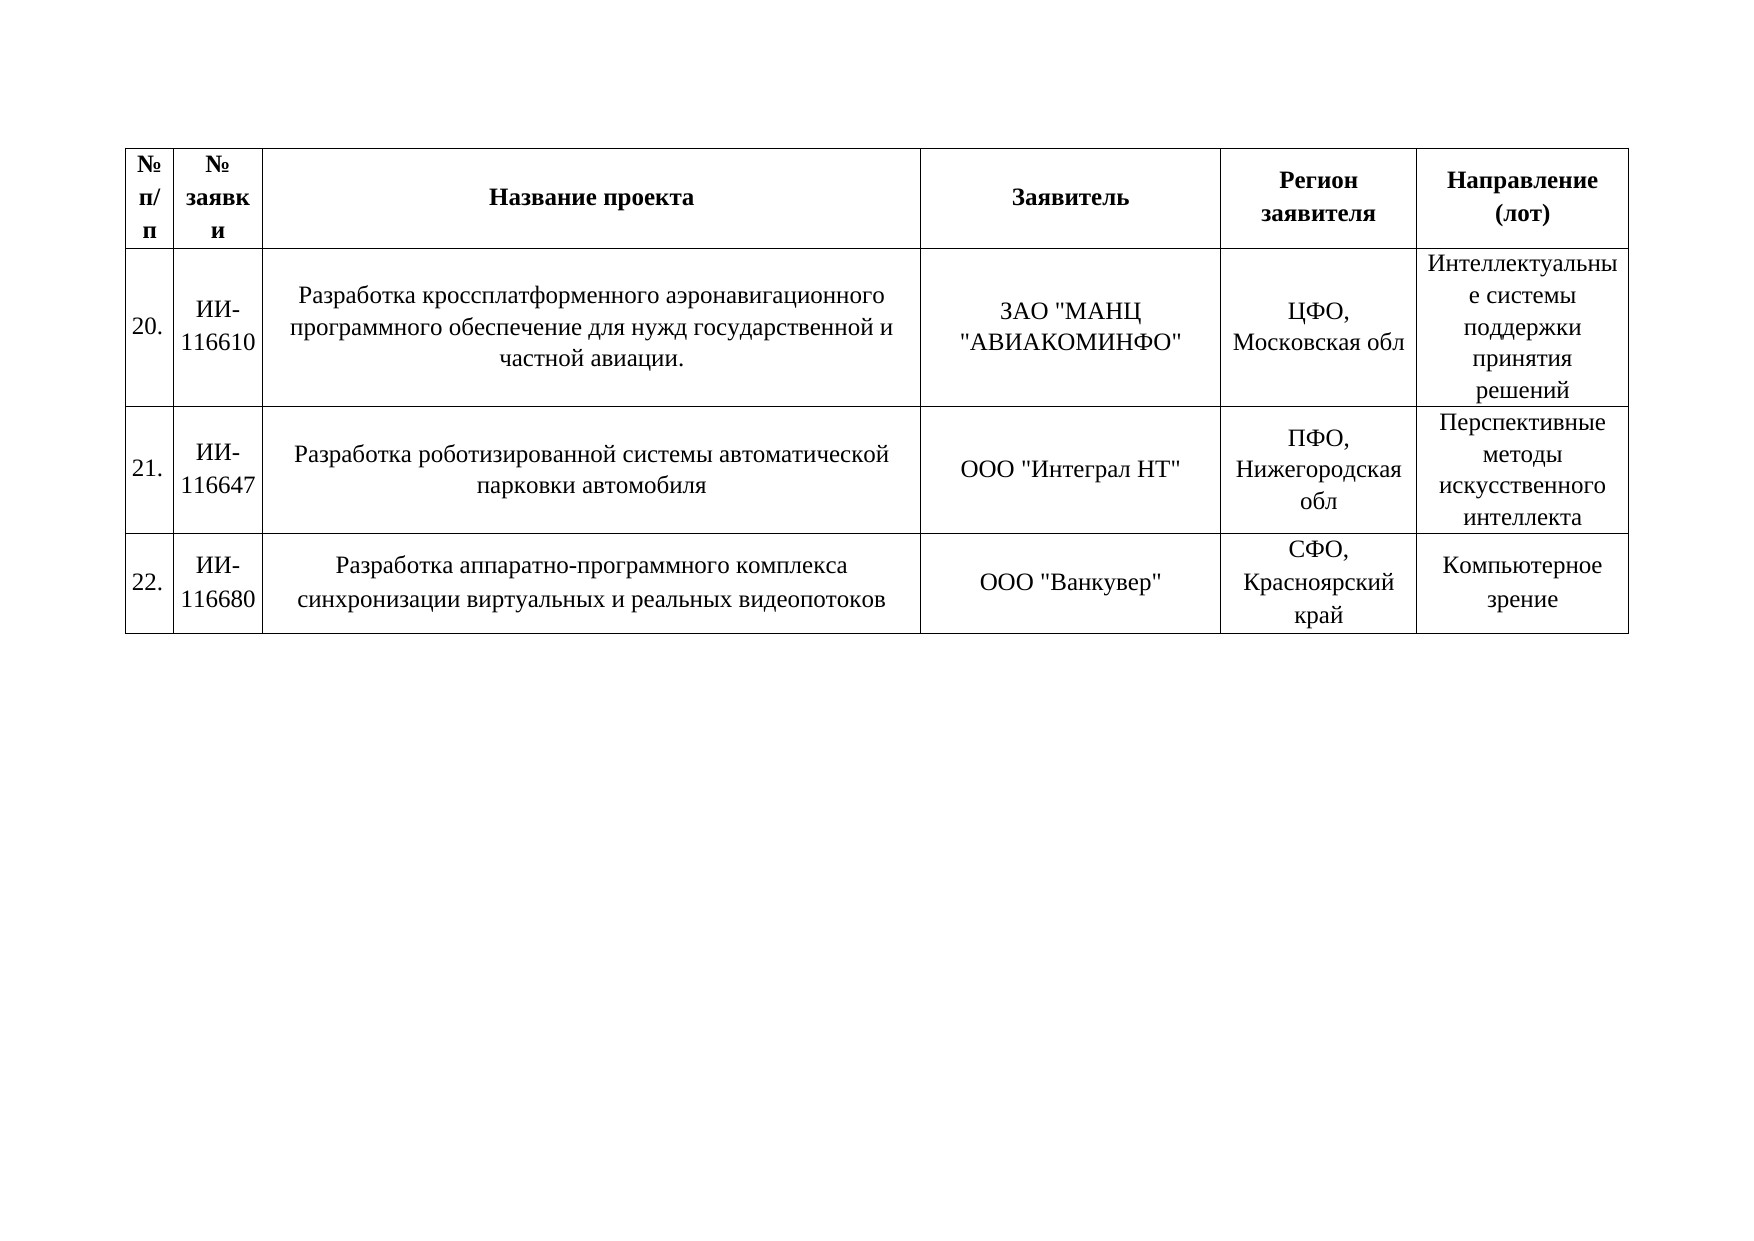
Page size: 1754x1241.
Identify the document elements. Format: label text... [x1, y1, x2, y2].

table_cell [1417, 249, 1628, 406]
table_header Заявитель [921, 149, 1220, 247]
table_cell ИИ-116680 [174, 534, 262, 633]
table_cell [126, 534, 173, 633]
table_cell [126, 407, 173, 533]
table_header Направление (лот) [1417, 149, 1628, 247]
table_cell ИИ-116610 [174, 249, 262, 406]
table_cell Разработка роботизированной системы автоматической парковки автомобиля [263, 407, 920, 533]
table_header Название проекта [263, 149, 920, 247]
table_cell Разработка аппаратно-программного комплекса синхронизации виртуальных и реальных видеопотоков [263, 534, 920, 633]
table_cell ООО "Интеграл НТ" [921, 407, 1220, 533]
table_cell ООО "Ванкувер" [921, 534, 1220, 633]
table_cell ЗАО "МАНЦ "АВИАКОМИНФО" [921, 249, 1220, 406]
table_cell [126, 249, 173, 406]
table_cell ЦФО, Московская обл [1221, 249, 1416, 406]
table_cell ПФО, Нижегородская обл [1221, 407, 1416, 533]
table_header № п/п [126, 149, 173, 247]
table_cell Разработка кроссплатформенного аэронавигационного программного обеспечение для нужд государственной и частной авиации. [263, 249, 920, 406]
table_cell Перспективные методы искусственного интеллекта [1417, 407, 1628, 533]
table_header № заявки [174, 149, 262, 247]
table_header Регион заявителя [1221, 149, 1416, 247]
table_cell СФО, Красноярский край [1221, 534, 1416, 633]
table_cell Компьютерное зрение [1417, 534, 1628, 633]
table_cell ИИ-116647 [174, 407, 262, 533]
